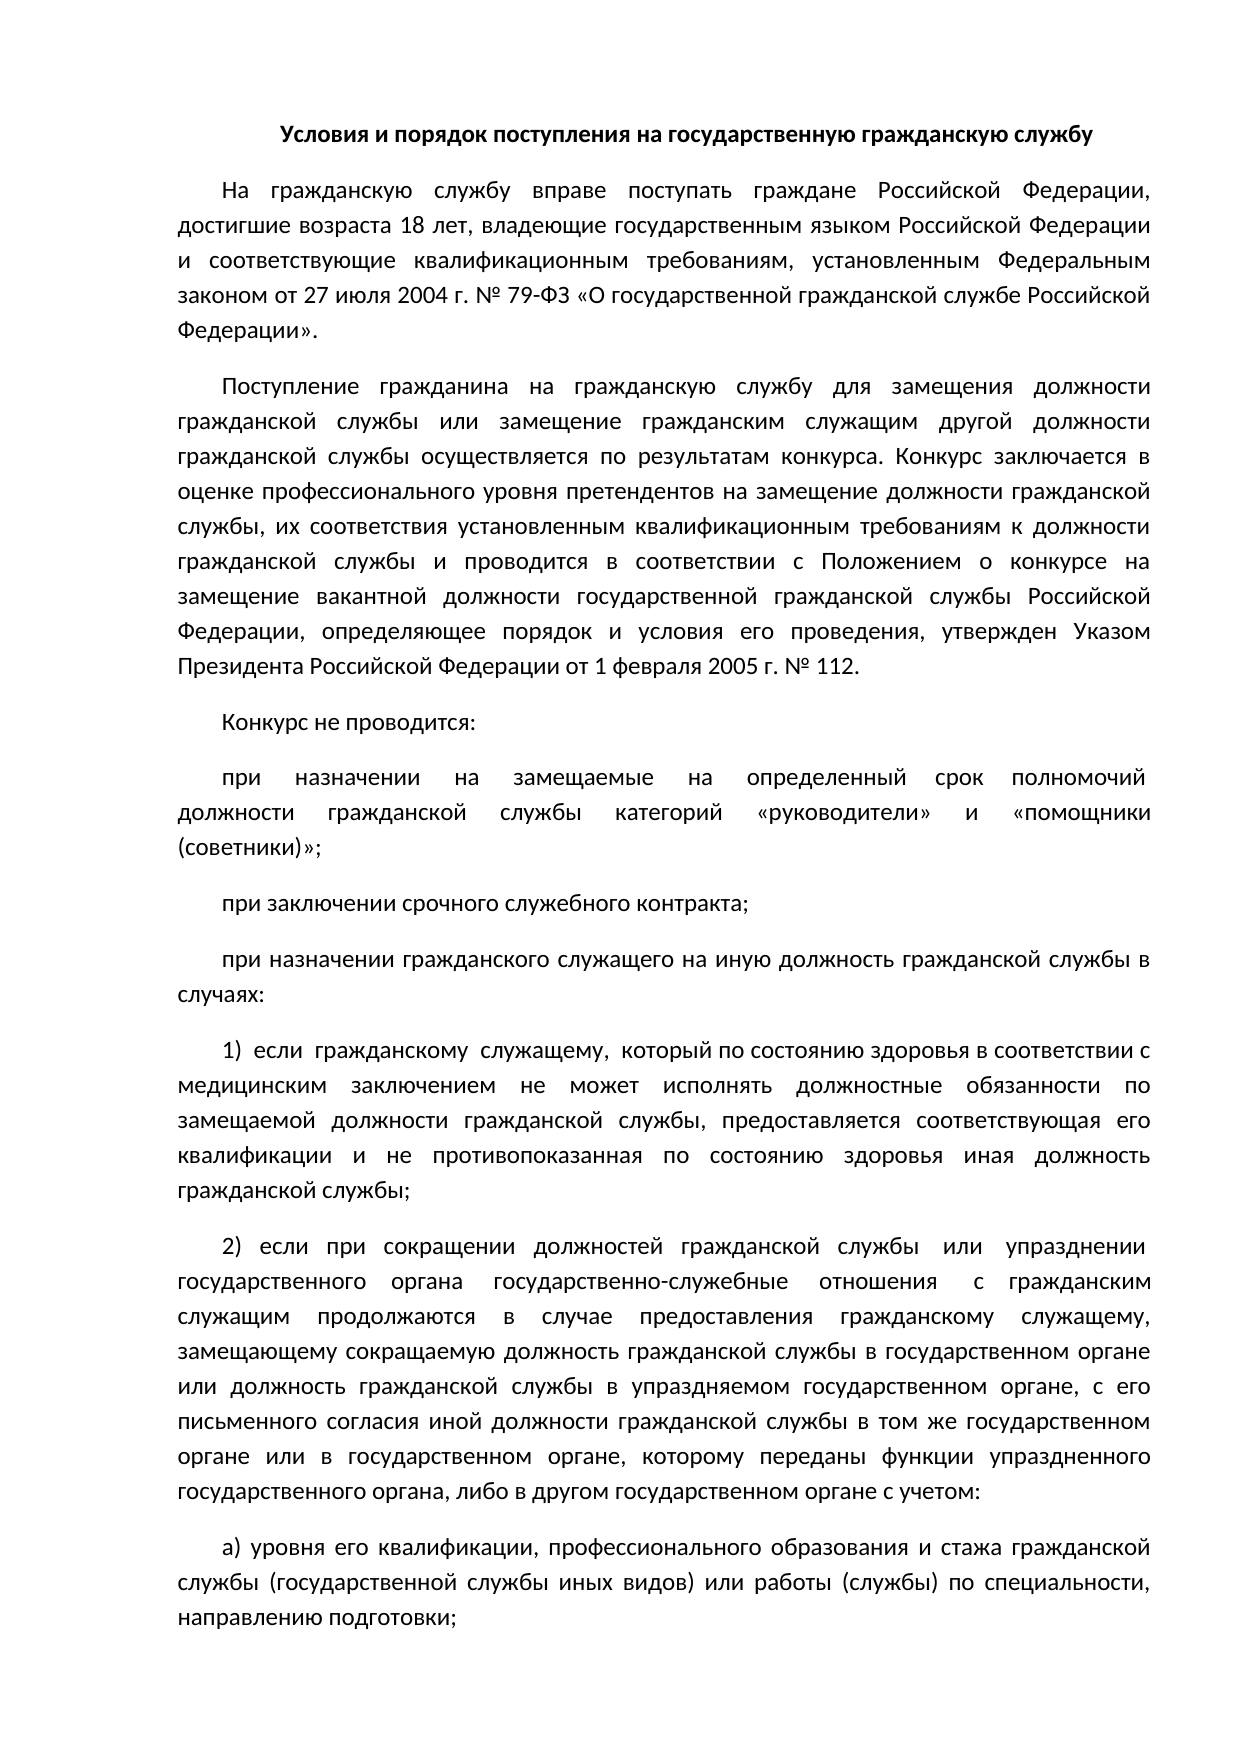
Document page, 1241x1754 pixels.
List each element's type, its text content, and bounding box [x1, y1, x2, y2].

text 1) если гражданскому служащему, который по состоянию здоровья в соответствии с медицинским заключением не может исполнять должностные обязанности по замещаемой должности гражданской службы, предоставляется соответствующая его квалификации и не противопоказанная по состоянию здоровья иная должность гражданской службы; [177, 1034, 1152, 1204]
text Конкурс не проводится: [177, 706, 1152, 736]
text при заключении срочного служебного контракта; [177, 887, 1152, 918]
text при назначении гражданского служащего на иную должность гражданской службы в случаях: [177, 943, 1152, 1009]
text а) уровня его квалификации, профессионального образования и стажа гражданской службы (государственной службы иных видов) или работы (службы) по специальности, направлению подготовки; [177, 1531, 1152, 1631]
text при назначении на замещаемые на определенный срок полномочий должности гражданской службы категорий «руководители» и «помощники (советники)»; [177, 761, 1152, 862]
text Условия и порядок поступления на государственную гражданскую службу [177, 118, 1152, 149]
text На гражданскую службу вправе поступать граждане Российской Федерации, достигшие возраста 18 лет, владеющие государственным языком Российской Федерации и соответствующие квалификационным требованиям, установленным Федеральным законом от 27 июля 2004 г. № 79-ФЗ «О государственной гражданской службе Российской Федерации». [177, 174, 1152, 344]
text Поступление гражданина на гражданскую службу для замещения должности гражданской службы или замещение гражданским служащим другой должности гражданской службы осуществляется по результатам конкурса. Конкурс заключается в оценке профессионального уровня претендентов на замещение должности гражданской службы, их соответствия установленным квалификационным требованиям к должности гражданской службы и проводится в соответствии с Положением о конкурсе на замещение вакантной должности государственной гражданской службы Российской Федерации, определяющее порядок и условия его проведения, утвержден Указом Президента Российской Федерации от 1 февраля 2005 г. № 112. [177, 370, 1152, 680]
text 2) если при сокращении должностей гражданской службы или упразднении государственного органа государственно-служебные отношения с гражданским служащим продолжаются в случае предоставления гражданскому служащему, замещающему сокращаемую должность гражданской службы в государственном органе или должность гражданской службы в упраздняемом государственном органе, с его письменного согласия иной должности гражданской службы в том же государственном органе или в государственном органе, которому переданы функции упраздненного государственного органа, либо в другом государственном органе с учетом: [177, 1230, 1152, 1505]
